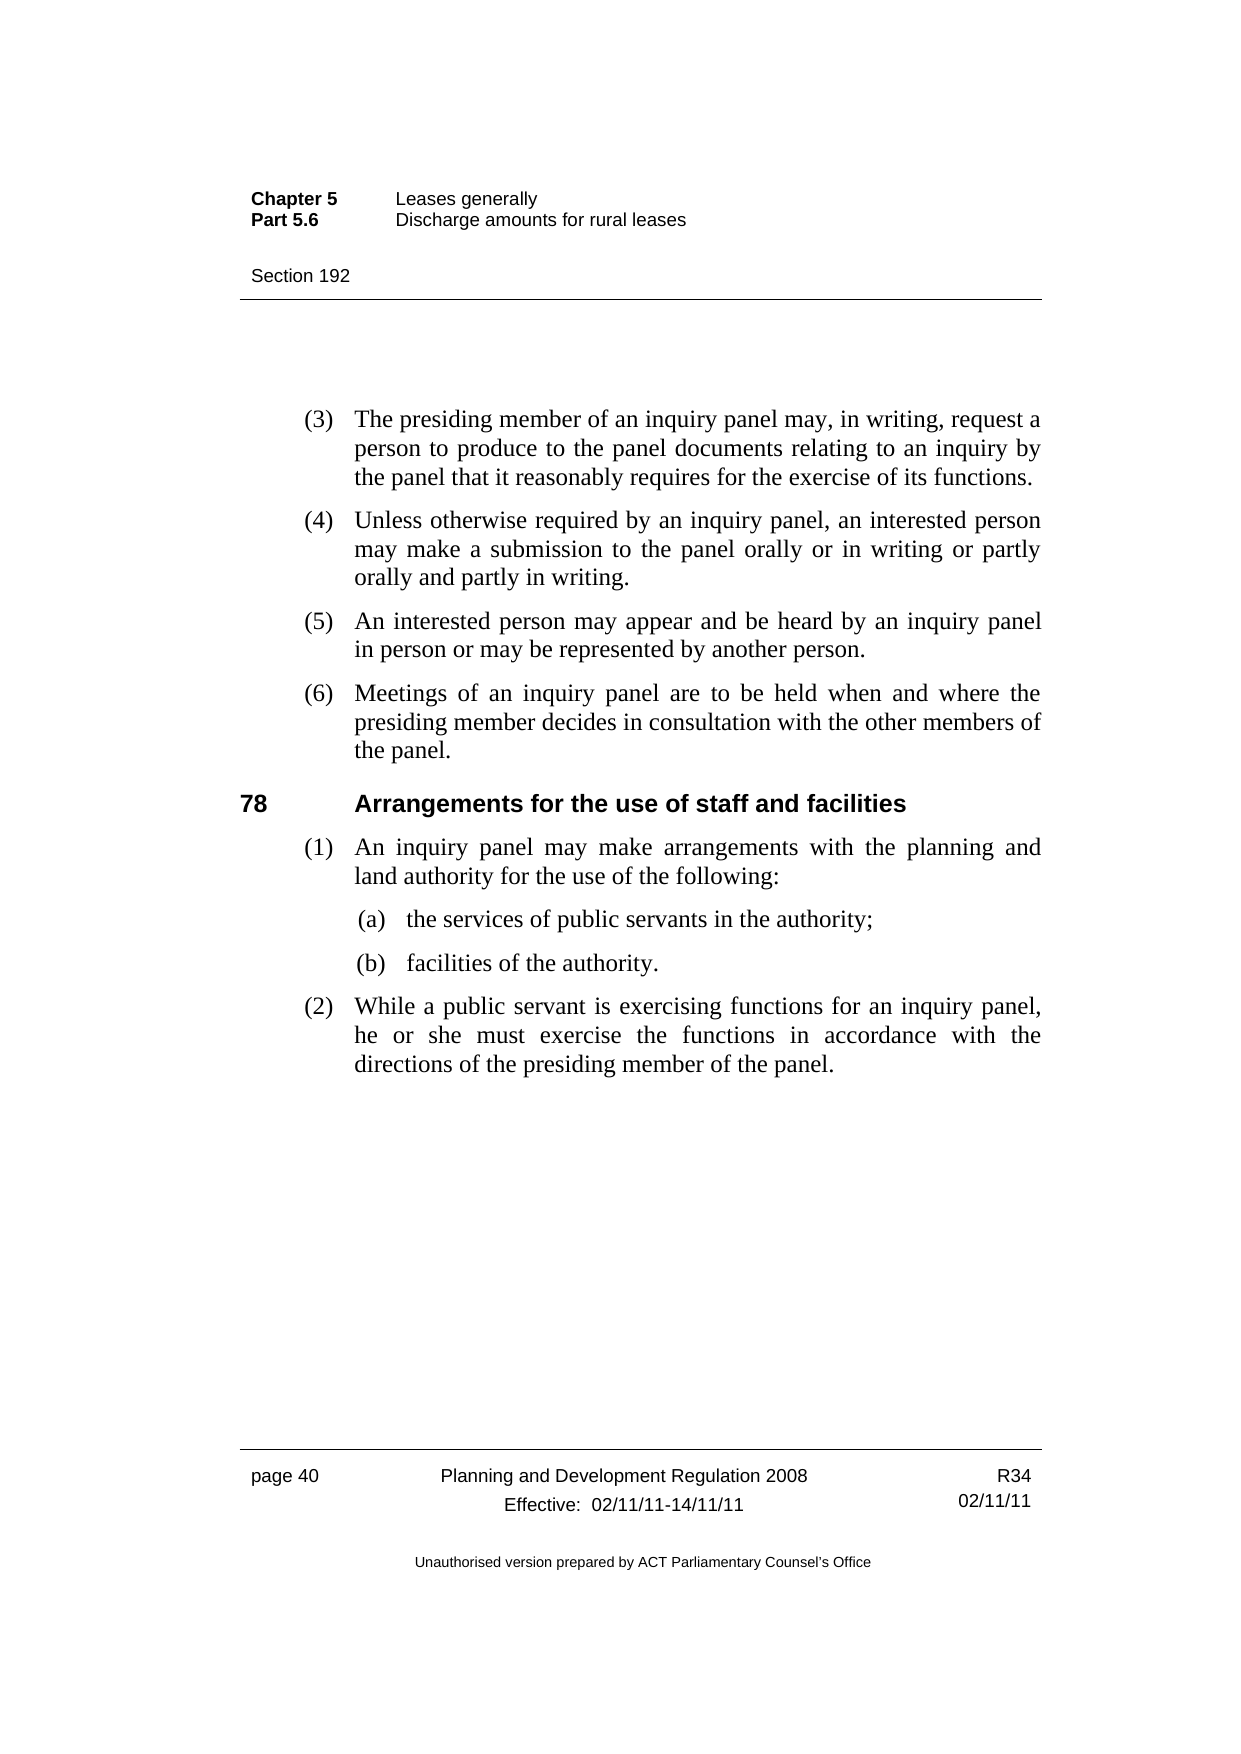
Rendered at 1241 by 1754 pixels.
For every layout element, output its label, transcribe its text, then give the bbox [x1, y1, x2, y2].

text (2) While a public servant is exercising functions for an inquiry panel, he or she must exercise the functions in accordance with the directions of the presiding member of the panel. [239, 991, 1042, 1077]
text (5) An interested person may appear and be heard by an inquiry panel in person or may be represented by another person. [239, 606, 1042, 663]
text (6) Meetings of an inquiry panel are to be held when and where the presiding member decides in consultation with the other members of the panel. [239, 678, 1042, 764]
text (1) An inquiry panel may make arrangements with the planning and land authority for the use of the following: [239, 832, 1042, 890]
text 78 Arrangements for the use of staff and facilities [239, 789, 1042, 818]
text (4) Unless otherwise required by an inquiry panel, an interested person may make a submission to the panel orally or in writing or partly orally and partly in writing. [239, 505, 1042, 591]
text (3) The presiding member of an inquiry panel may, in writing, request a person to produce to the panel documents relating to an inquiry by the panel that it reasonably requires for the exercise of its functions. [239, 404, 1042, 490]
text (b) facilities of the authority. [239, 948, 1042, 977]
text (a) the services of public servants in the authority; [239, 904, 1042, 933]
